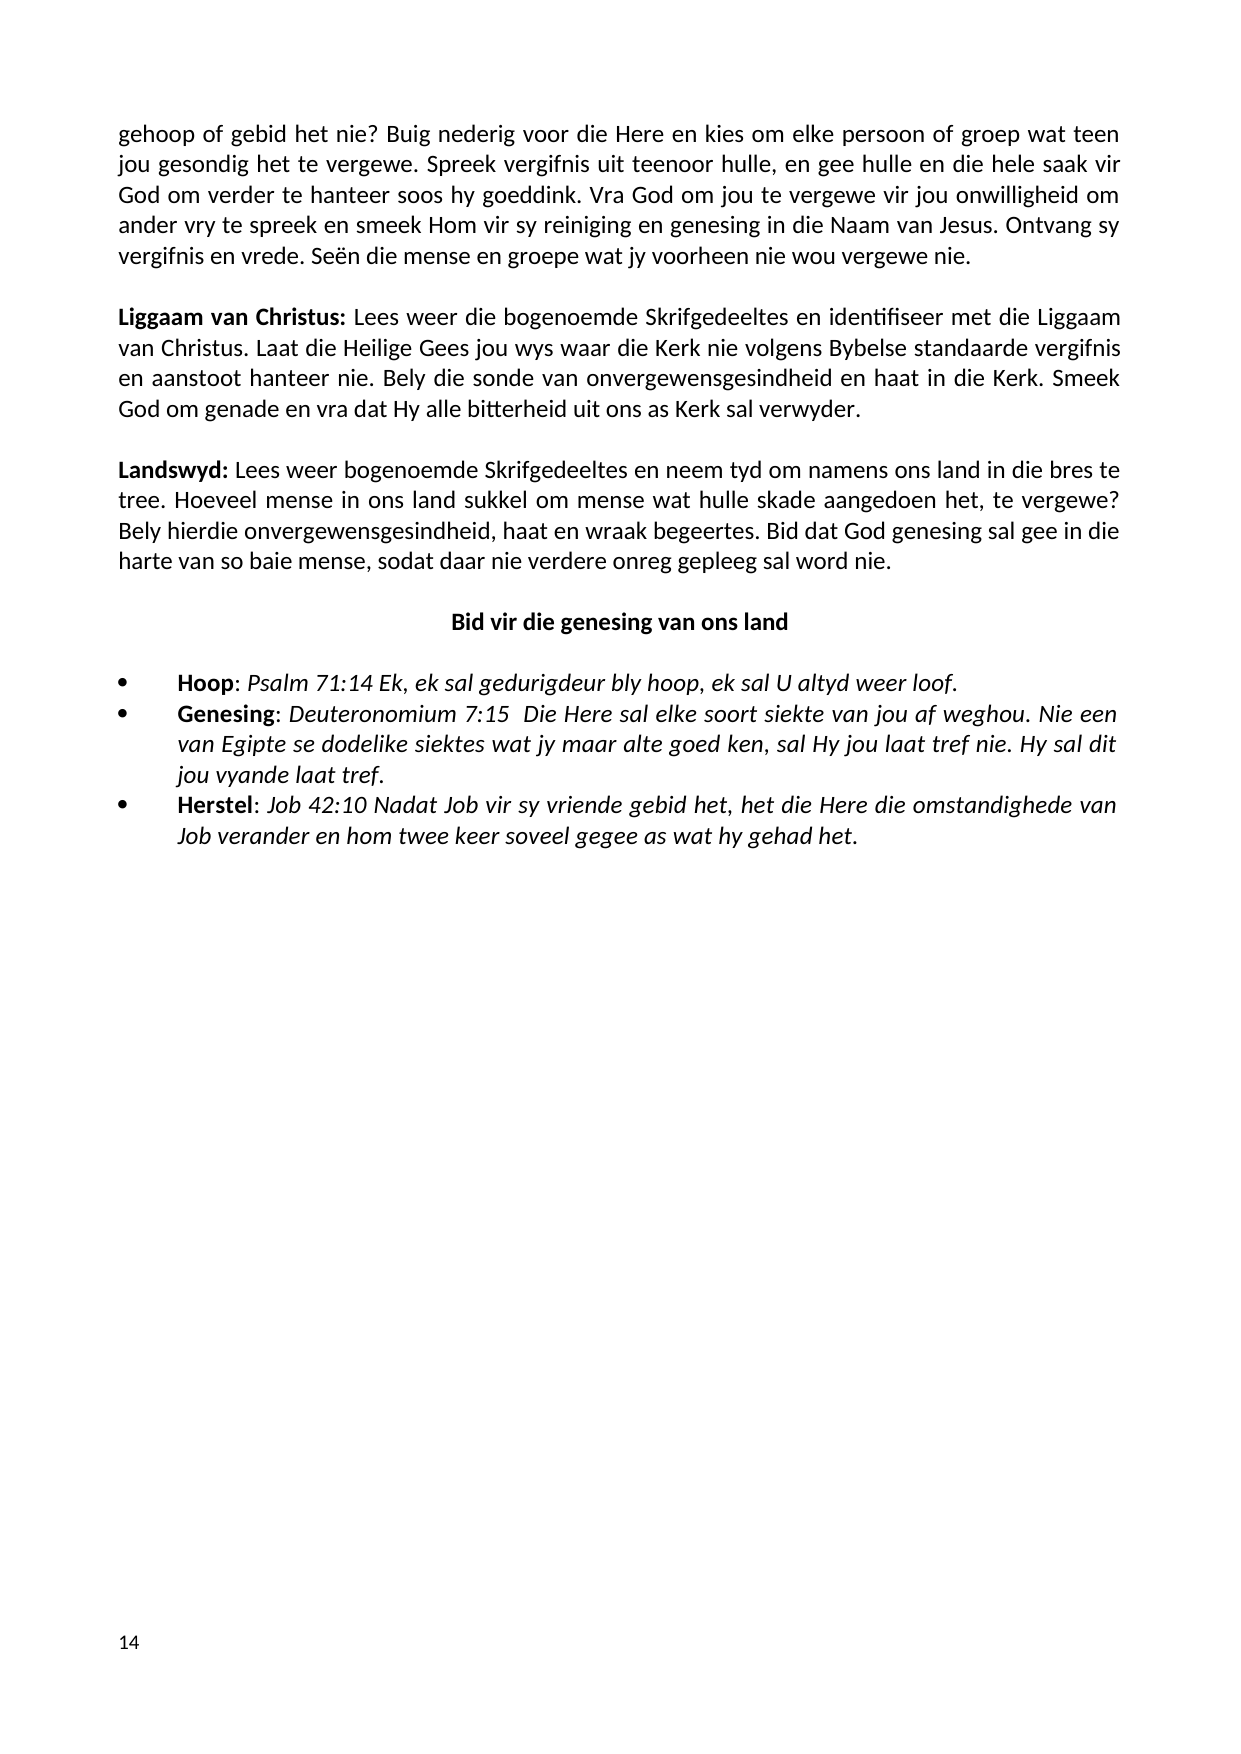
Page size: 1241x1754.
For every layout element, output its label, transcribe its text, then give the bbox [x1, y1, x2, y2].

text Liggaam van Christus: Lees weer die bogenoemde Skrifgedeeltes en identifiseer met die Liggaam van Christus. Laat die Heilige Gees jou wys waar die Kerk nie volgens Bybelse standaarde vergifnis en aanstoot hanteer nie. Bely die sonde van onvergewensgesindheid en haat in die Kerk. Smeek God om genade en vra dat Hy alle bitterheid uit ons as Kerk sal verwyder. [118, 301, 1122, 423]
text Landswyd: Lees weer bogenoemde Skrifgedeeltes en neem tyd om namens ons land in die bres te tree. Hoeveel mense in ons land sukkel om mense wat hulle skade aangedoen het, te vergewe? Bely hierdie onvergewensgesindheid, haat en wraak begeertes. Bid dat God genesing sal gee in die harte van so baie mense, sodat daar nie verdere onreg gepleeg sal word nie. [118, 454, 1122, 576]
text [118, 118, 1122, 271]
subtitle Hoop: Psalm 71:14 Ek, ek sal gedurigdeur bly hoop, ek sal U altyd weer loof. [118, 667, 1122, 698]
subtitle Herstel: Job 42:10 Nadat Job vir sy vriende gebid het, het die Here die omstandighede van Job verander en hom twee keer soveel gegee as wat hy gehad het. [118, 789, 1122, 851]
subtitle Genesing: Deuteronomium 7:15 Die Here sal elke soort siekte van jou af weghou. Nie een van Egipte se dodelike siektes wat jy maar alte goed ken, sal Hy jou laat tref nie. Hy sal dit jou vyande laat tref. [118, 698, 1122, 789]
text Bid vir die genesing van ons land [118, 606, 1122, 637]
